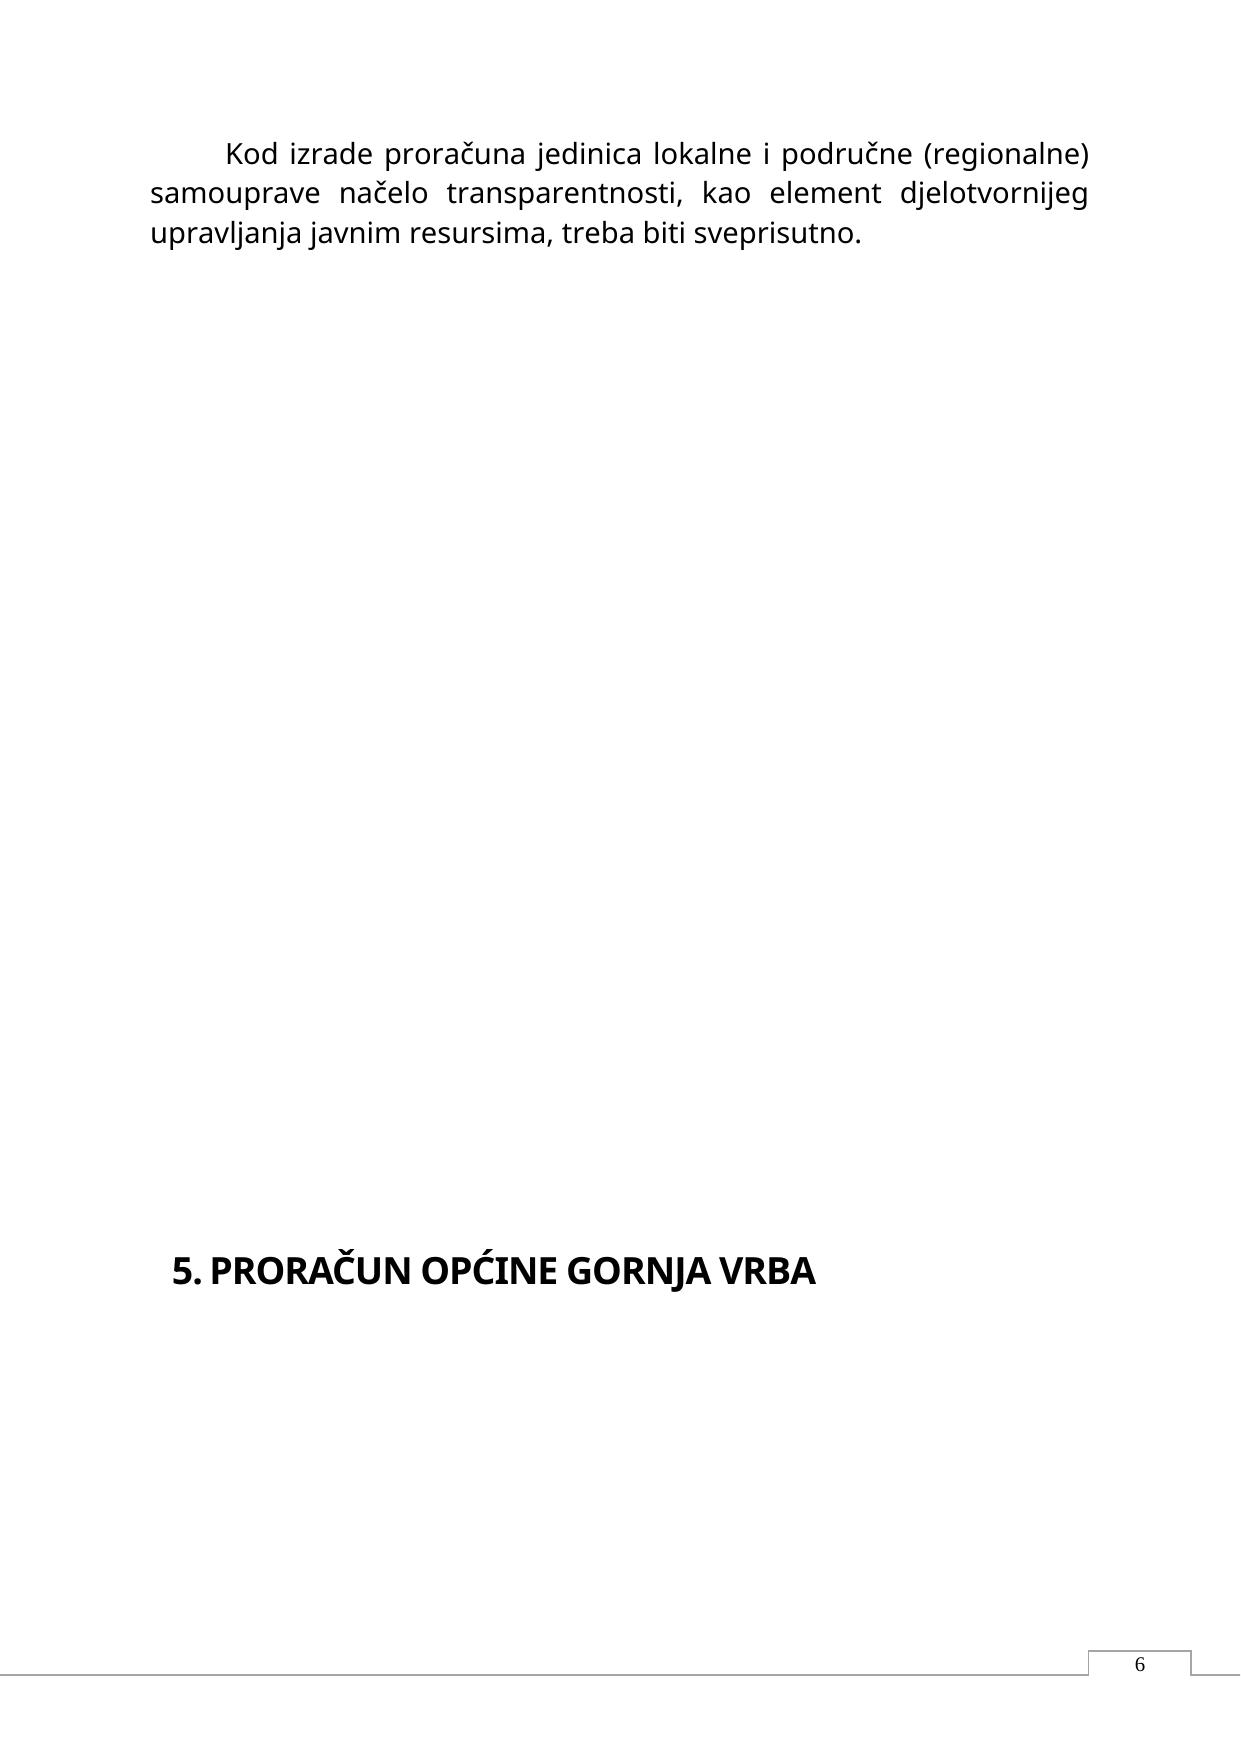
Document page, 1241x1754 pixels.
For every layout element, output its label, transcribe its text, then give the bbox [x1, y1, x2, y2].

title PRORAČUN OPĆINE GORNJA VRBA [172, 1244, 1090, 1295]
text Kod izrade proračuna jedinica lokalne i područne (regionalne) samouprave načelo transparentnosti, kao element djelotvornijeg upravljanja javnim resursima, treba biti sveprisutno. [150, 133, 1090, 252]
